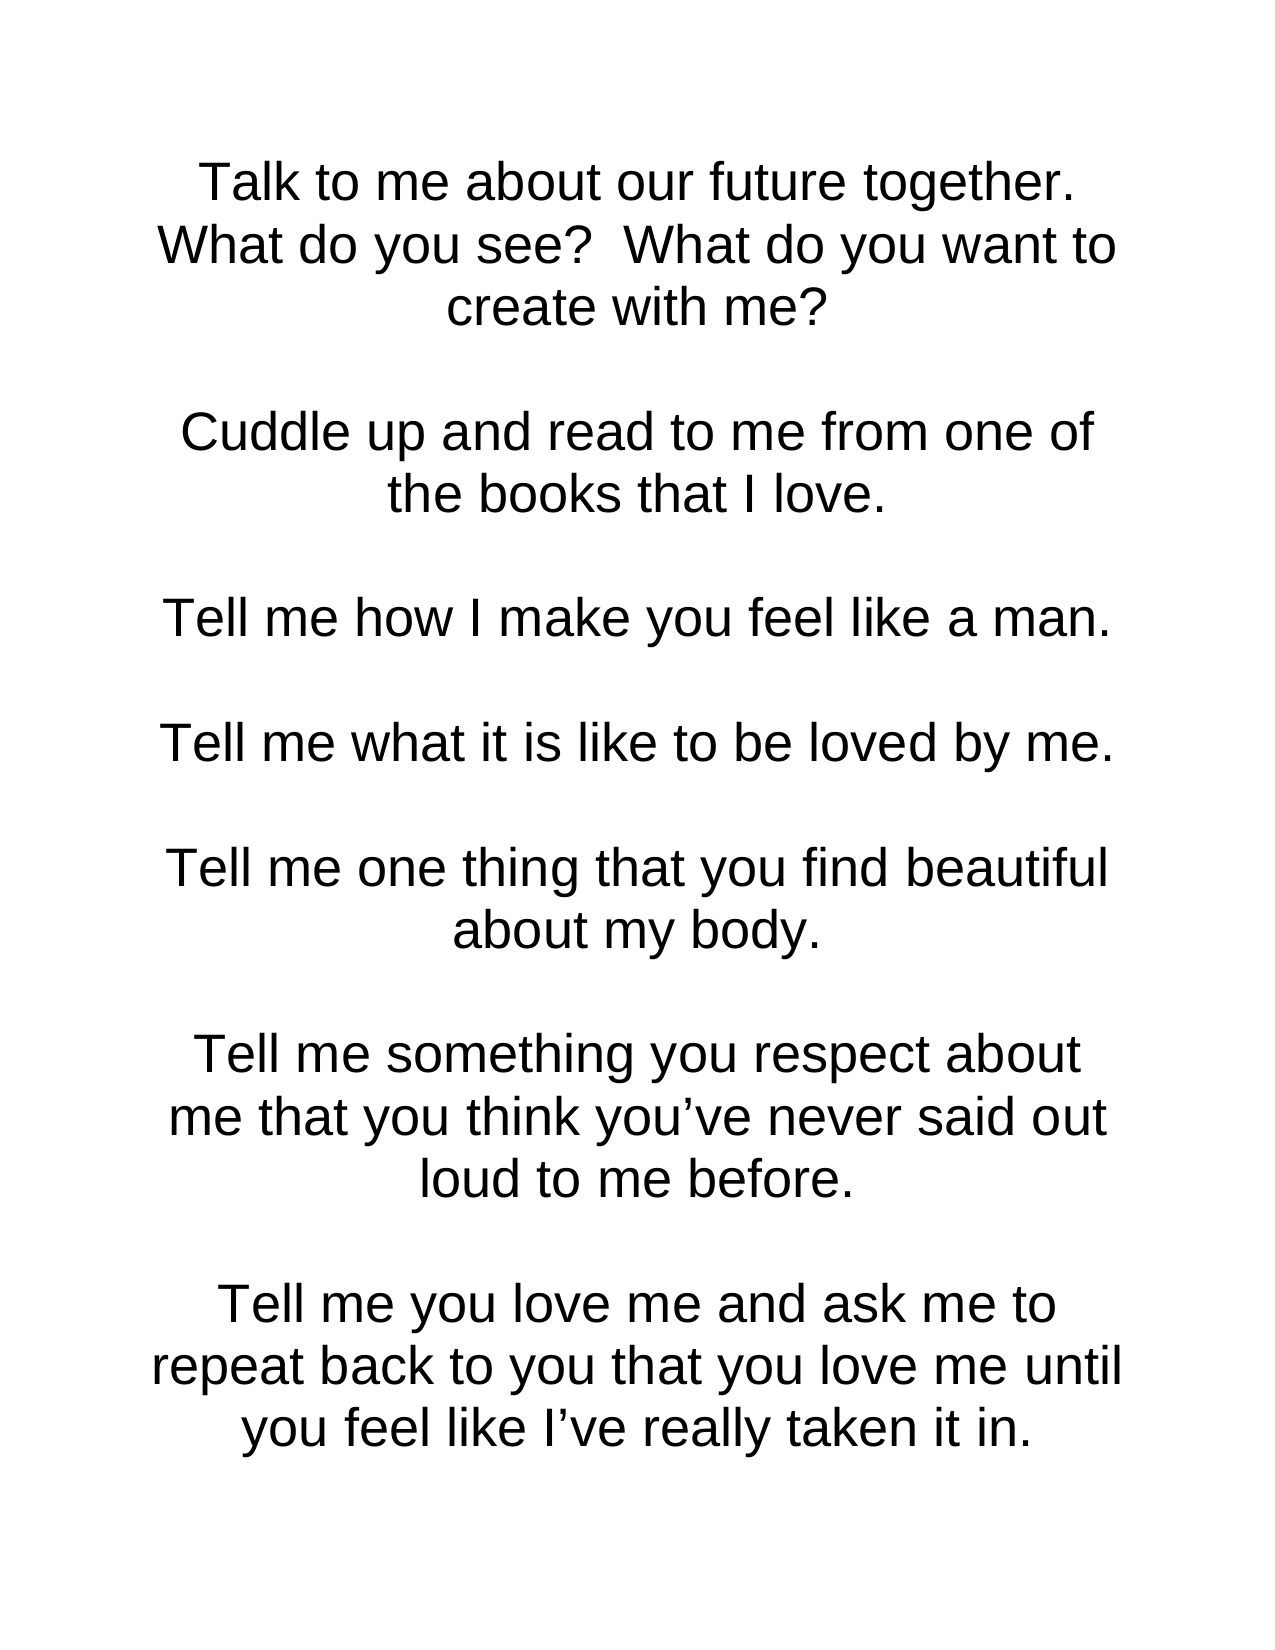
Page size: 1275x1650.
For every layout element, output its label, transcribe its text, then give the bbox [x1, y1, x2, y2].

text Tell me one thing that you find beautiful about my body. [150, 835, 1125, 960]
text Tell me what it is like to be loved by me. [150, 711, 1125, 773]
text Talk to me about our future together. What do you see? What do you want to create with me? [150, 150, 1125, 337]
text Tell me how I make you feel like a man. [150, 586, 1125, 648]
text Tell me you love me and ask me to repeat back to you that you love me until you feel like I’ve really taken it in. [150, 1271, 1125, 1458]
text Cuddle up and read to me from one of the books that I love. [150, 399, 1125, 524]
text Tell me something you respect about me that you think you’ve never said out loud to me before. [150, 1022, 1125, 1209]
